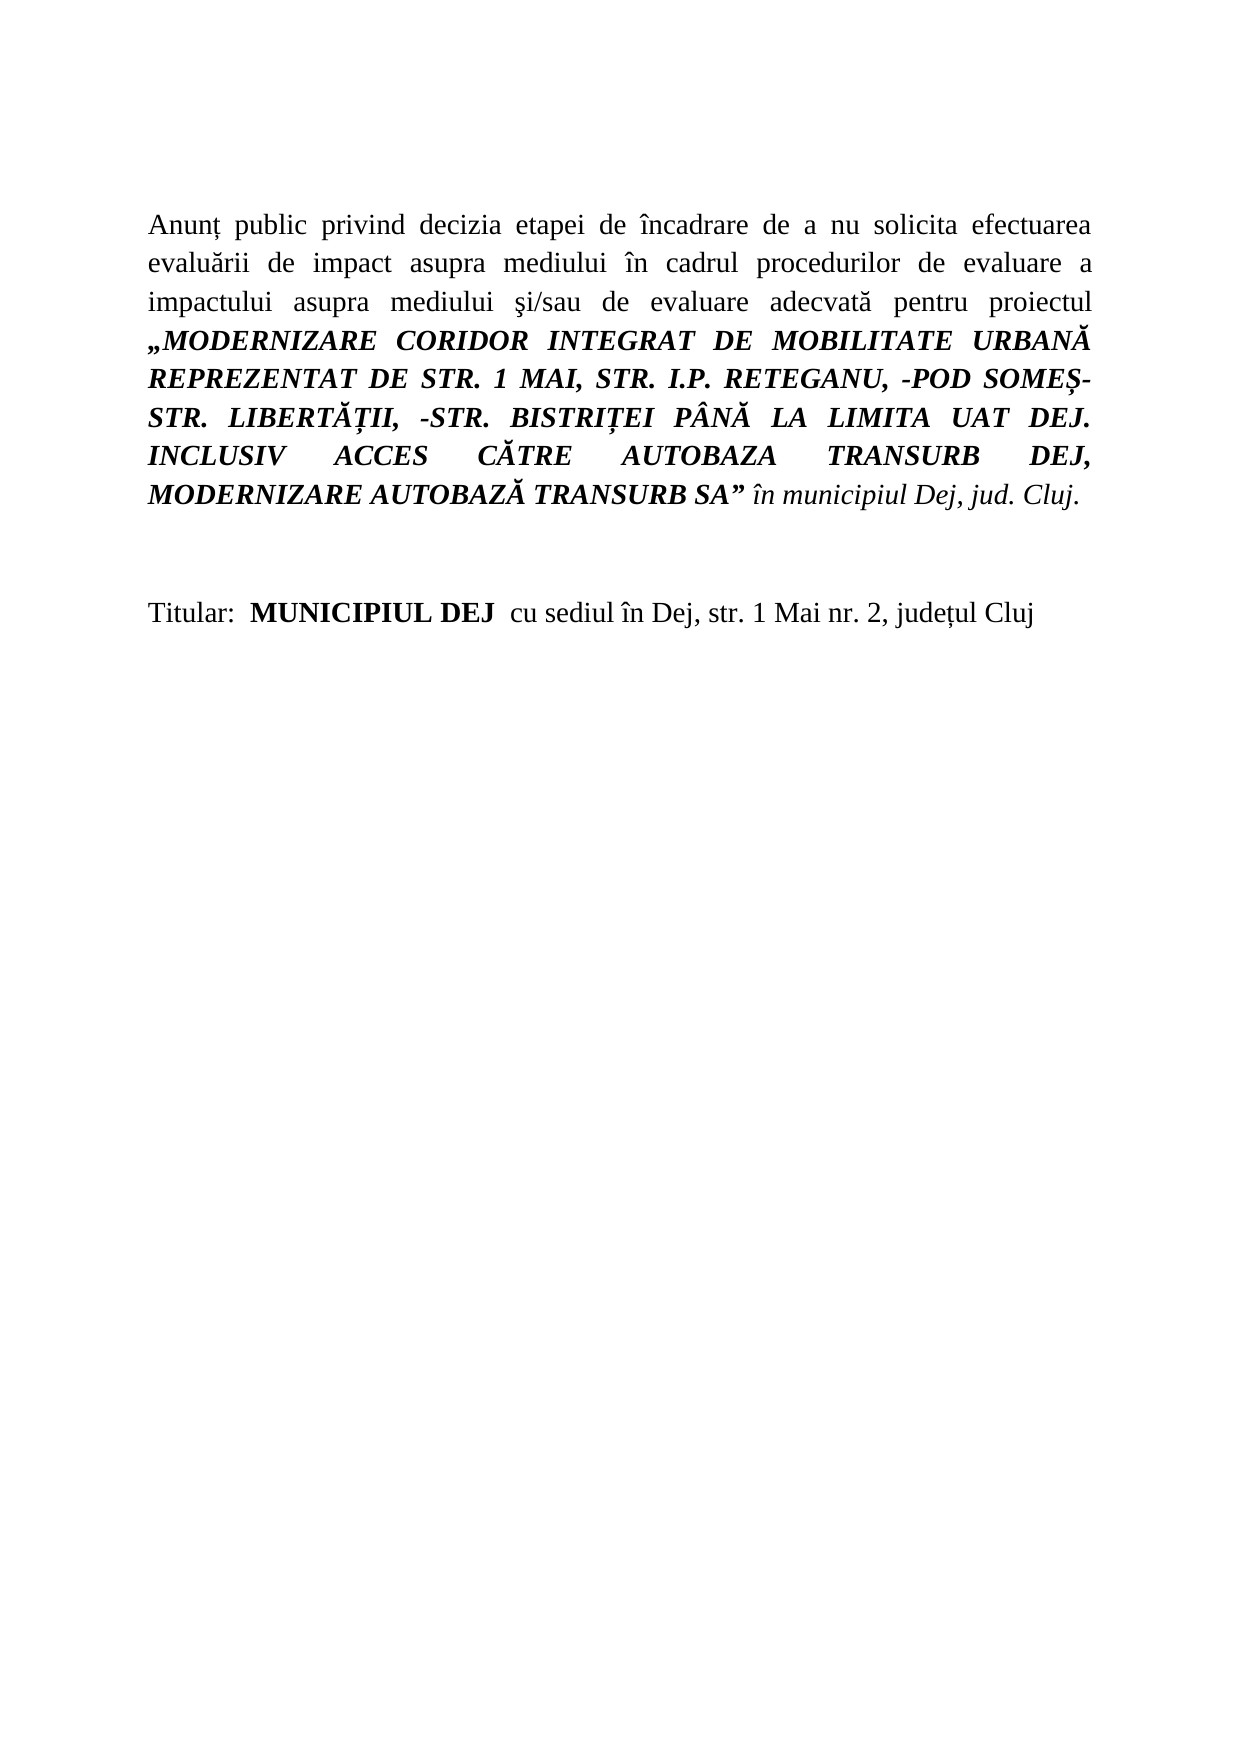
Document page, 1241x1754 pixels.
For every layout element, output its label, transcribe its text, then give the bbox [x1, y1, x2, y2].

text Anunț public privind decizia etapei de încadrare de a nu solicita efectuarea evaluării de impact asupra mediului în cadrul procedurilor de evaluare a impactului asupra mediului şi/sau de evaluare adecvată pentru proiectul „MODERNIZARE CORIDOR INTEGRAT DE MOBILITATE URBANĂ REPREZENTAT DE STR. 1 MAI, STR. I.P. RETEGANU, -POD SOMEȘ- STR. LIBERTĂȚII, -STR. BISTRIȚEI PÂNĂ LA LIMITA UAT DEJ. INCLUSIV ACCES CĂTRE AUTOBAZA TRANSURB DEJ, MODERNIZARE AUTOBAZĂ TRANSURB SA” în municipiul Dej, jud. Cluj. [148, 207, 1093, 510]
text Titular: MUNICIPIUL DEJ cu sediul în Dej, str. 1 Mai nr. 2, județul Cluj [148, 596, 1093, 629]
